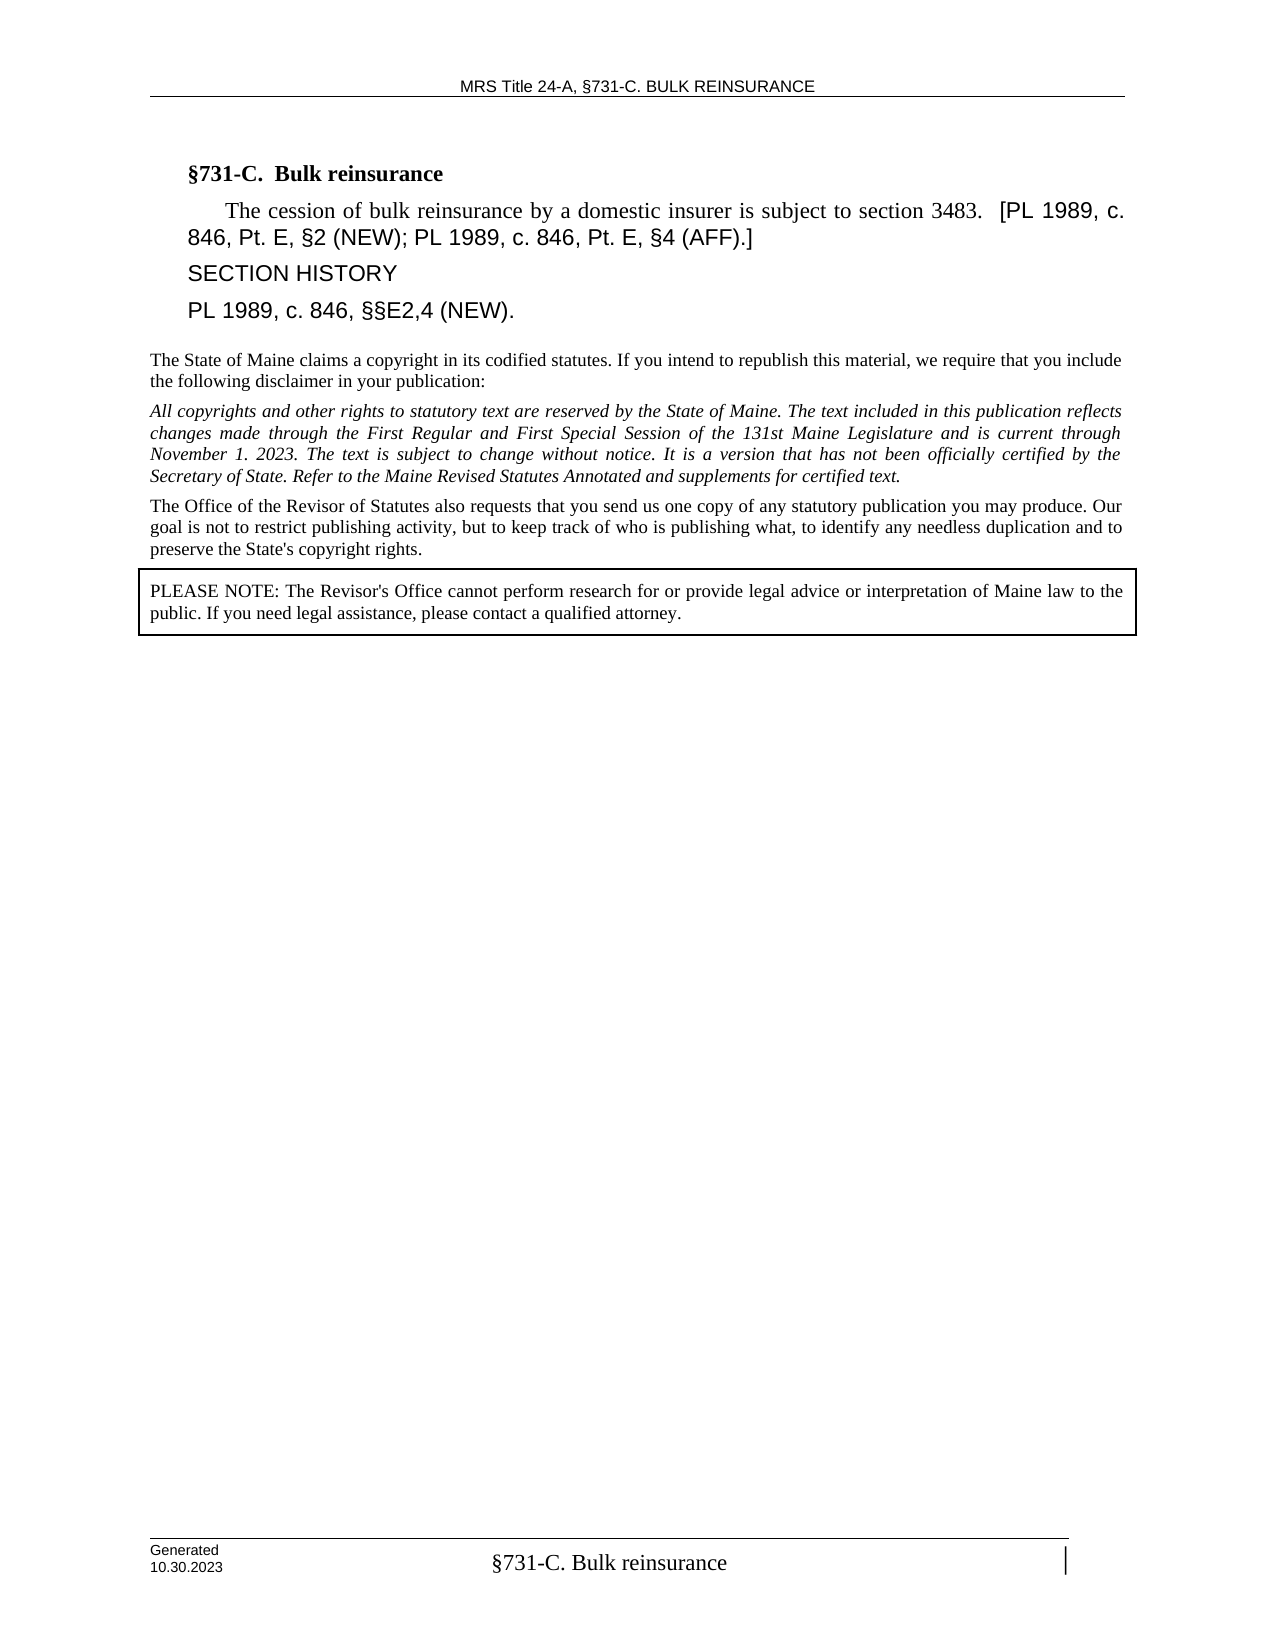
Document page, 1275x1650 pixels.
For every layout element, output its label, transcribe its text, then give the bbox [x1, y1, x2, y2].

text The cession of bulk reinsurance by a domestic insurer is subject to section 3483. [PL 1989, c. 846, Pt. E, §2 (NEW); PL 1989, c. 846, Pt. E, §4 (AFF).] [187, 197, 1125, 250]
text The Office of the Revisor of Statutes also requests that you send us one copy of any statutory publication you may produce. Our goal is not to restrict publishing activity, but to keep track of who is publishing what, to identify any needless duplication and to preserve the State's copyright rights. [150, 494, 1125, 559]
text §731-C. Bulk reinsurance [187, 160, 1125, 187]
text The State of Maine claims a copyright in its codified statutes. If you intend to republish this material, we require that you include the following disclaimer in your publication: [150, 348, 1125, 392]
text All copyrights and other rights to statutory text are reserved by the State of Maine. The text included in this publication reflects changes made through the First Regular and First Special Session of the 131st Maine Legislature and is current through November 1. 2023 . The text is subject to change without notice. It is a version that has not been officially certified by the Secretary of State. Refer to the Maine Revised Statutes Annotated and supplements for certified text. [150, 400, 1125, 486]
text PLEASE NOTE: The Revisor's Office cannot perform research for or provide legal advice or interpretation of Maine law to the public. If you need legal assistance, please contact a qualified attorney. [140, 570, 1135, 634]
text PL 1989, c. 846, §§E2,4 (NEW). [187, 297, 1125, 323]
text SECTION HISTORY [187, 260, 1125, 287]
